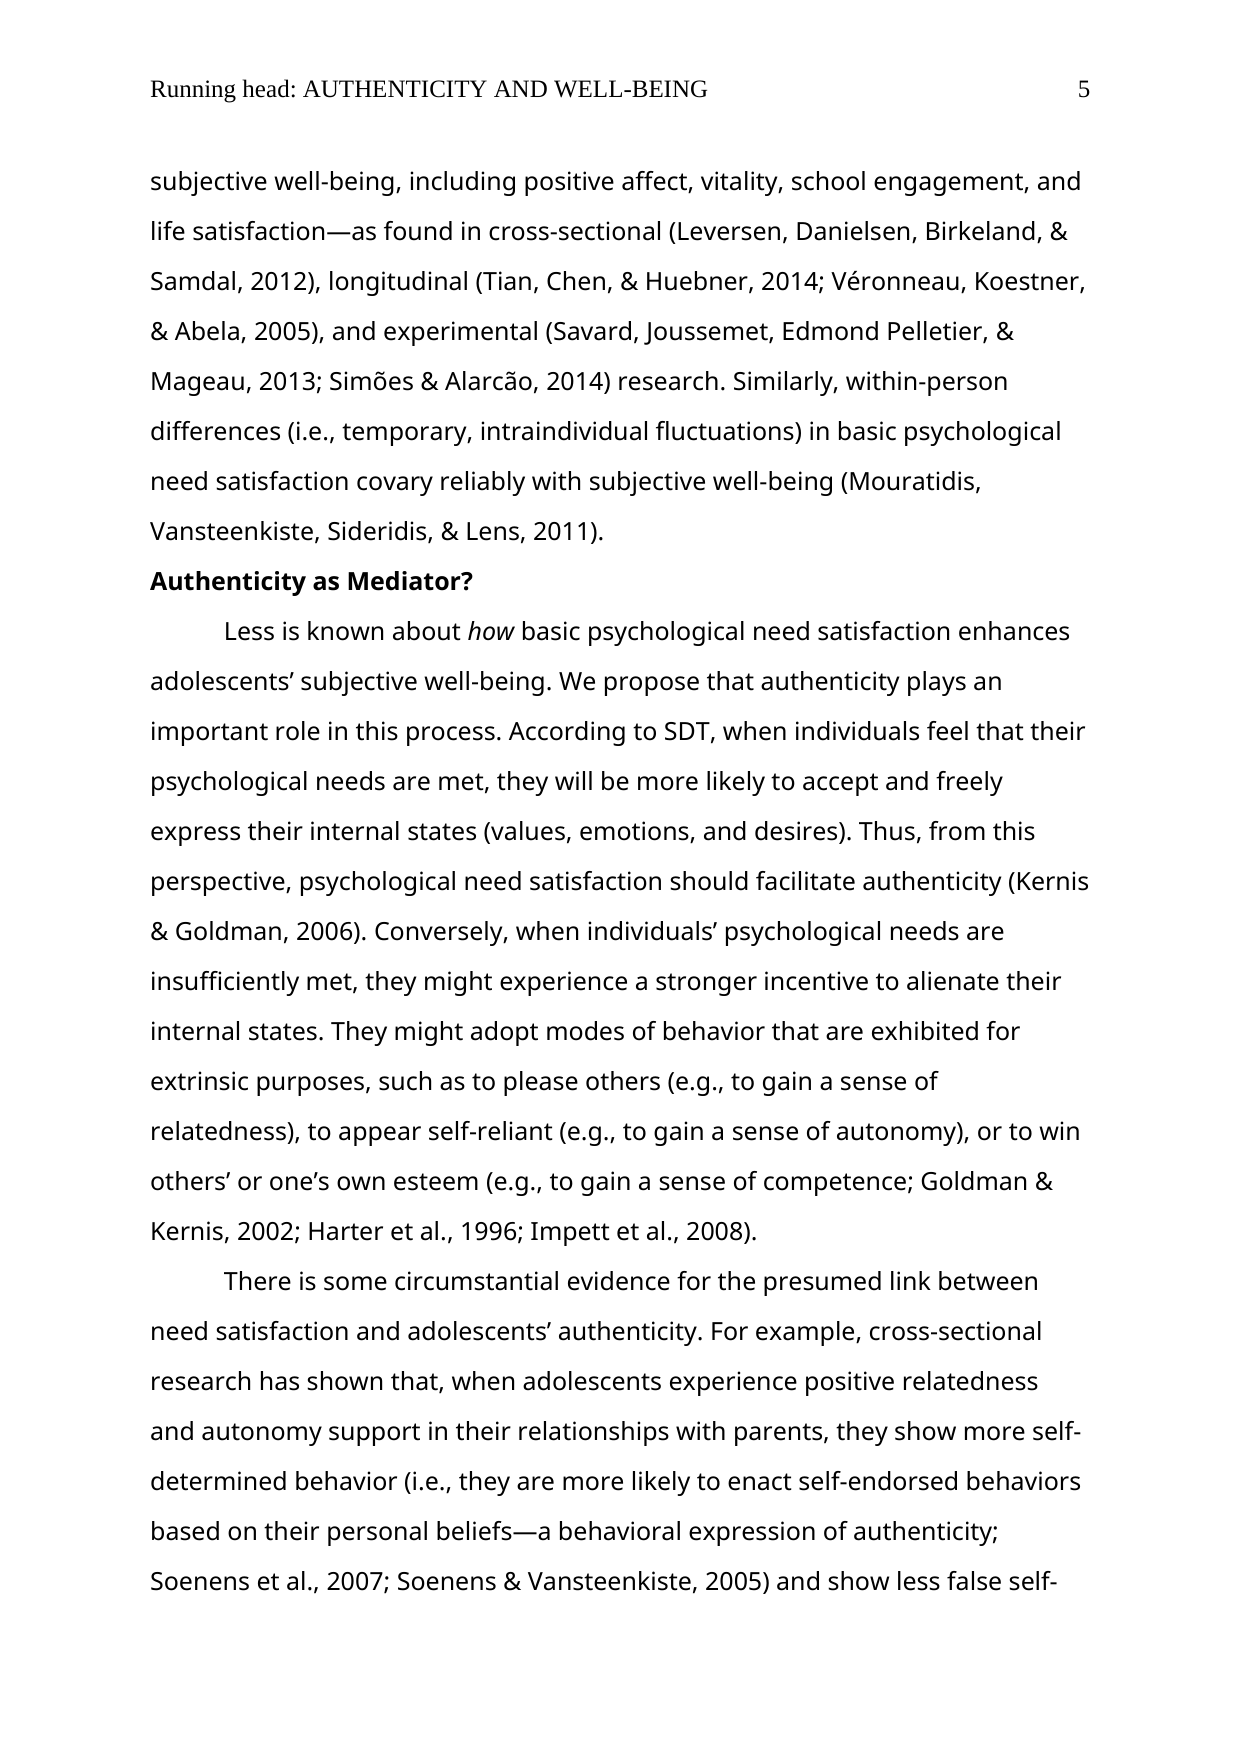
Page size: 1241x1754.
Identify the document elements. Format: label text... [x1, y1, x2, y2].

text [150, 1250, 1090, 1600]
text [150, 150, 1090, 550]
text Less is known about how basic psychological need satisfaction enhances adolescents’ subjective well-being. We propose that authenticity plays an important role in this process. According to SDT, when individuals feel that their psychological needs are met, they will be more likely to accept and freely express their internal states (values, emotions, and desires). Thus, from this perspective, psychological need satisfaction should facilitate authenticity (Kernis & Goldman, 2006). Conversely, when individuals’ psychological needs are insufficiently met, they might experience a stronger incentive to alienate their internal states. They might adopt modes of behavior that are exhibited for extrinsic purposes, such as to please others (e.g., to gain a sense of relatedness), to appear self-reliant (e.g., to gain a sense of autonomy), or to win others’ or one’s own esteem (e.g., to gain a sense of competence; Goldman & Kernis, 2002; Harter et al., 1996; Impett et al., 2008). [150, 600, 1090, 1250]
text Authenticity as Mediator? [150, 550, 1090, 600]
